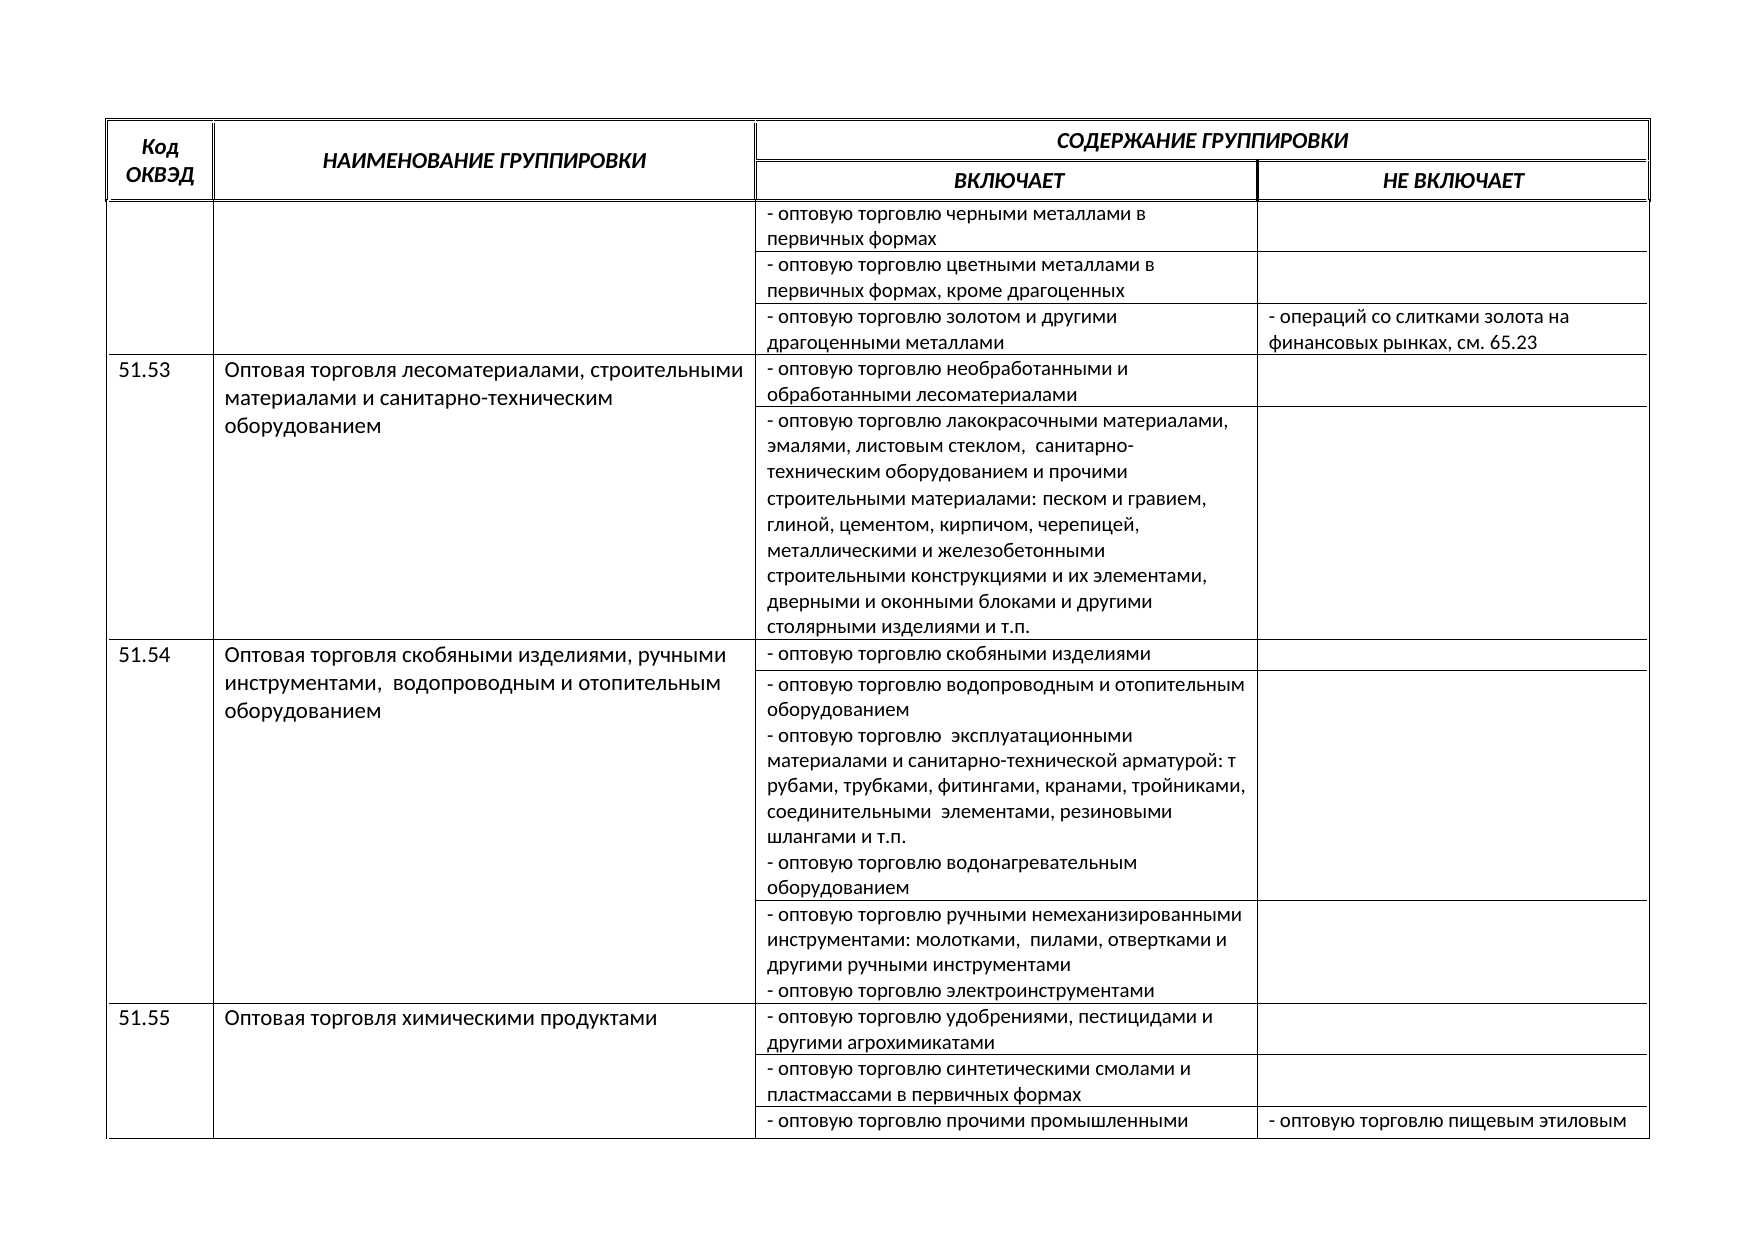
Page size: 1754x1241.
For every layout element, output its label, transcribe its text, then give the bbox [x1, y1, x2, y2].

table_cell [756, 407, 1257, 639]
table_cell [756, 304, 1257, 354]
table_header НАИМЕНОВАНИЕ ГРУППИРОВКИ [213, 119, 756, 199]
table_header СОДЕРЖАНИЕ ГРУППИРОВКИ [756, 121, 1648, 158]
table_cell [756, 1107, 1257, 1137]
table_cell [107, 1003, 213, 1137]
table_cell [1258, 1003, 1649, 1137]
table_header Код ОКВЭД [108, 121, 213, 199]
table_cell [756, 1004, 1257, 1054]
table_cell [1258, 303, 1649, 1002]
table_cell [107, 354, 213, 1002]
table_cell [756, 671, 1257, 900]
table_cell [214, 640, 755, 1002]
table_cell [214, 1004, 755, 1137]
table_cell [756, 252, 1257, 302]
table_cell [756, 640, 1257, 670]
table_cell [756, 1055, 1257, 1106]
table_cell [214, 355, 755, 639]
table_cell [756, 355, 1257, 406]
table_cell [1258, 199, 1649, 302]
table_cell ВКЛЮЧАЕТ [757, 162, 1256, 199]
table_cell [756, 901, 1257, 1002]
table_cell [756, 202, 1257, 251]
table_cell НЕ ВКЛЮЧАЕТ [1259, 159, 1648, 199]
